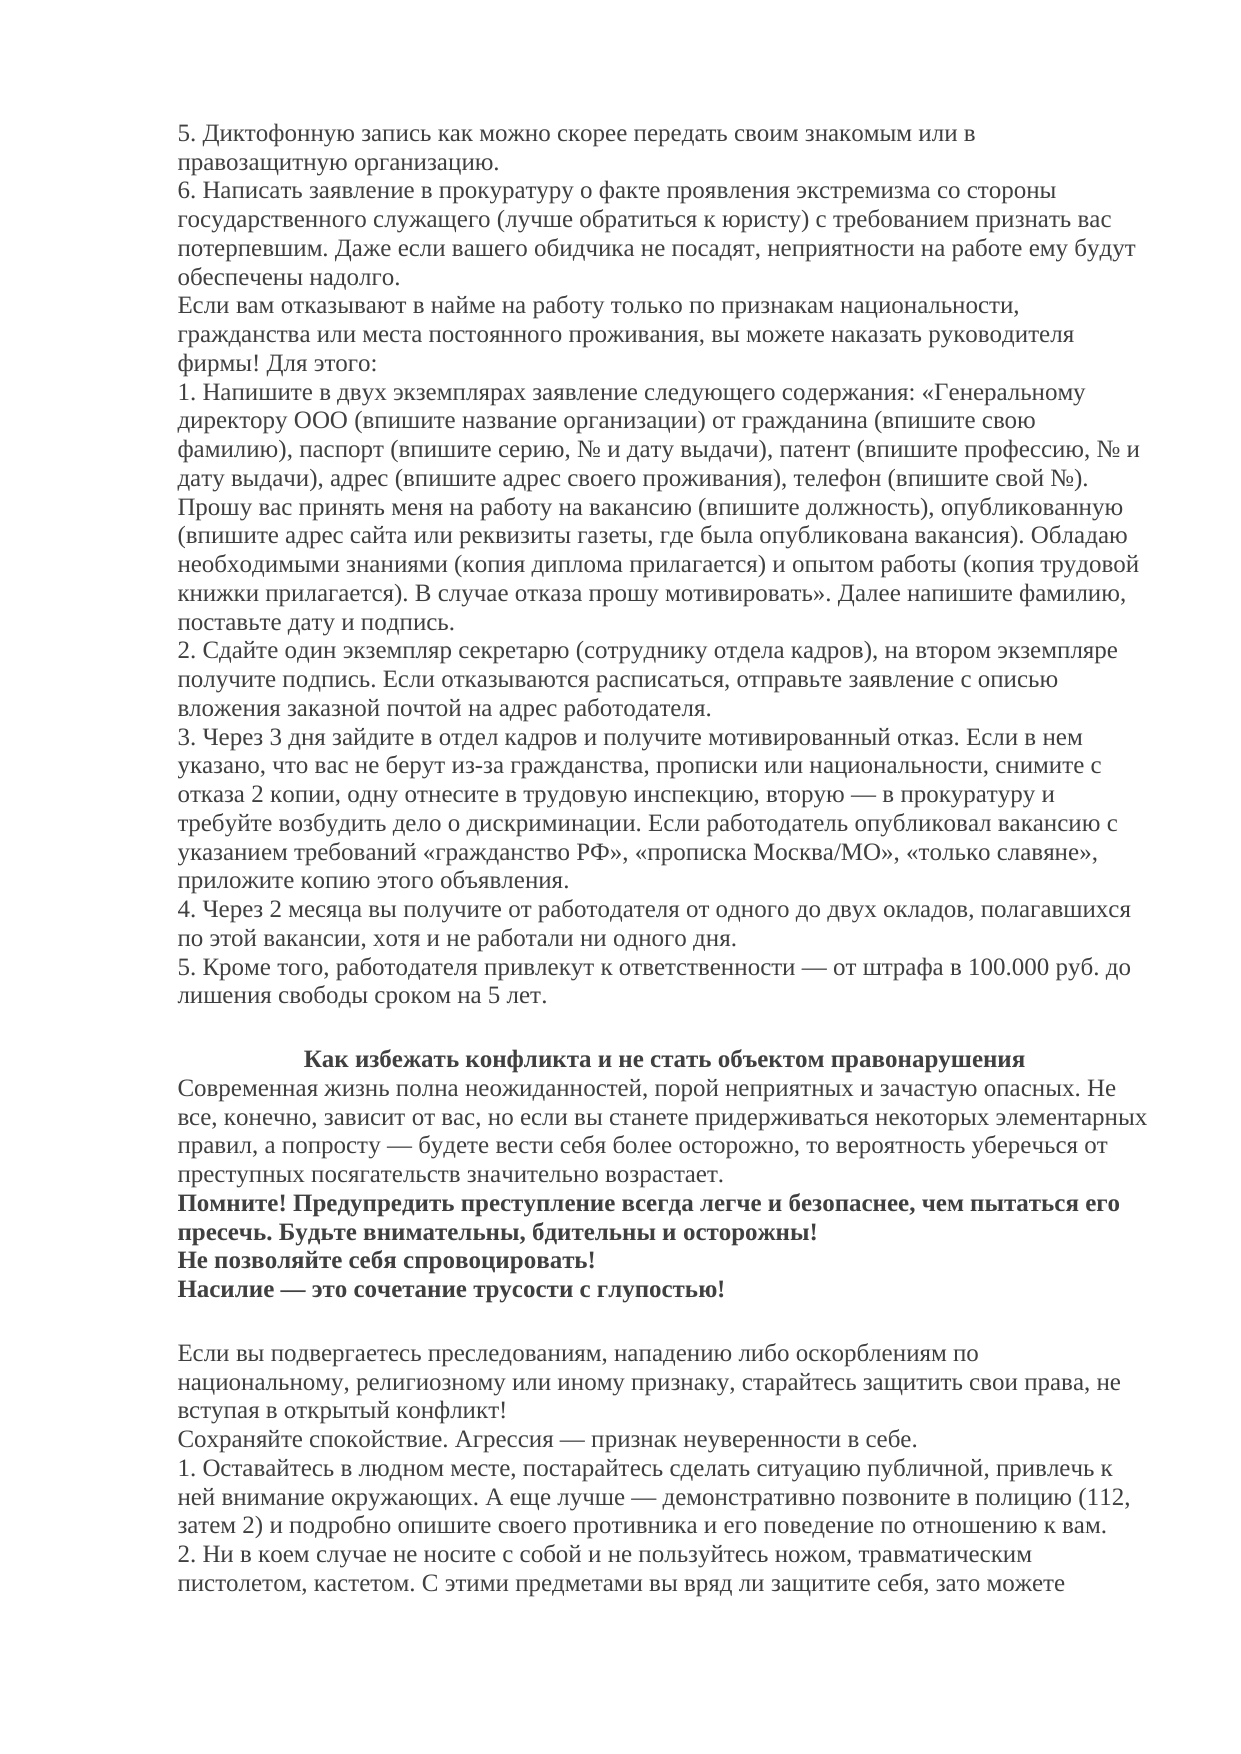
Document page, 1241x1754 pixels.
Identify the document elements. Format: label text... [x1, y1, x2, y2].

text 6. Написать заявление в прокуратуру о факте проявления экстремизма со стороны государственного служащего (лучше обратиться к юристу) с требованием признать вас потерпевшим. Даже если вашего обидчика не посадят, неприятности на работе ему будут обеспечены надолго. [177, 176, 1152, 291]
text Не позволяйте себя спровоцировать! [177, 1246, 1152, 1274]
text 4. Через 2 месяца вы получите от работодателя от одного до двух окладов, полагавшихся по этой вакансии, хотя и не работали ни одного дня. [177, 894, 1152, 952]
text 1. Напишите в двух экземплярах заявление следующего содержания: «Генеральному директору ООО (впишите название организации) от гражданина (впишите свою фамилию), паспорт (впишите серию, № и дату выдачи), патент (впишите профессию, № и дату выдачи), адрес (впишите адрес своего проживания), телефон (впишите свой №). Прошу вас принять меня на работу на вакансию (впишите должность), опубликованную (впишите адрес сайта или реквизиты газеты, где была опубликована вакансия). Обладаю необходимыми знаниями (копия диплома прилагается) и опытом работы (копия трудовой книжки прилагается). В случае отказа прошу мотивировать». Далее напишите фамилию, поставьте дату и подпись. [177, 377, 1152, 636]
text 5. Кроме того, работодателя привлекут к ответственности ― от штрафа в 100.000 руб. до лишения свободы сроком на 5 лет. [177, 952, 1152, 1009]
text 1. Оставайтесь в людном месте, постарайтесь сделать ситуацию публичной, привлечь к ней внимание окружающих. А еще лучше ― демонстративно позвоните в полицию (112, затем 2) и подробно опишите своего противника и его поведение по отношению к вам. [177, 1453, 1152, 1539]
text Если вам отказывают в найме на работу только по признакам национальности, гражданства или места постоянного проживания, вы можете наказать руководителя фирмы! Для этого: [177, 291, 1152, 377]
text Современная жизнь полна неожиданностей, порой неприятных и зачастую опасных. Не все, конечно, зависит от вас, но если вы станете придерживаться некоторых элементарных правил, а попросту — будете вести себя более осторожно, то вероятность уберечься от преступных посягательств значительно возрастает. [177, 1073, 1152, 1188]
text Сохраняйте спокойствие. Агрессия ― признак неуверенности в себе. [177, 1424, 1152, 1453]
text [177, 1539, 1152, 1597]
text Как избежать конфликта и не стать объектом правонарушения [177, 1044, 1152, 1073]
text 3. Через 3 дня зайдите в отдел кадров и получите мотивированный отказ. Если в нем указано, что вас не берут из-за гражданства, прописки или национальности, снимите с отказа 2 копии, одну отнесите в трудовую инспекцию, вторую ― в прокуратуру и требуйте возбудить дело о дискриминации. Если работодатель опубликовал вакансию с указанием требований «гражданство РФ», «прописка Москва/МО», «только славяне», приложите копию этого объявления. [177, 722, 1152, 894]
text Помните! Предупредить преступление всегда легче и безопаснее, чем пытаться его пресечь. Будьте внимательны, бдительны и осторожны! [177, 1188, 1152, 1246]
text 5. Диктофонную запись как можно скорее передать своим знакомым или в правозащитную организацию. [177, 118, 1152, 176]
text 2. Сдайте один экземпляр секретарю (сотруднику отдела кадров), на втором экземпляре получите подпись. Если отказываются расписаться, отправьте заявление с описью вложения заказной почтой на адрес работодателя. [177, 636, 1152, 722]
text Насилие ― это сочетание трусости с глупостью! [177, 1274, 1152, 1303]
text Если вы подвергаетесь преследованиям, нападению либо оскорблениям по национальному, религиозному или иному признаку, старайтесь защитить свои права, не вступая в открытый конфликт! [177, 1338, 1152, 1424]
